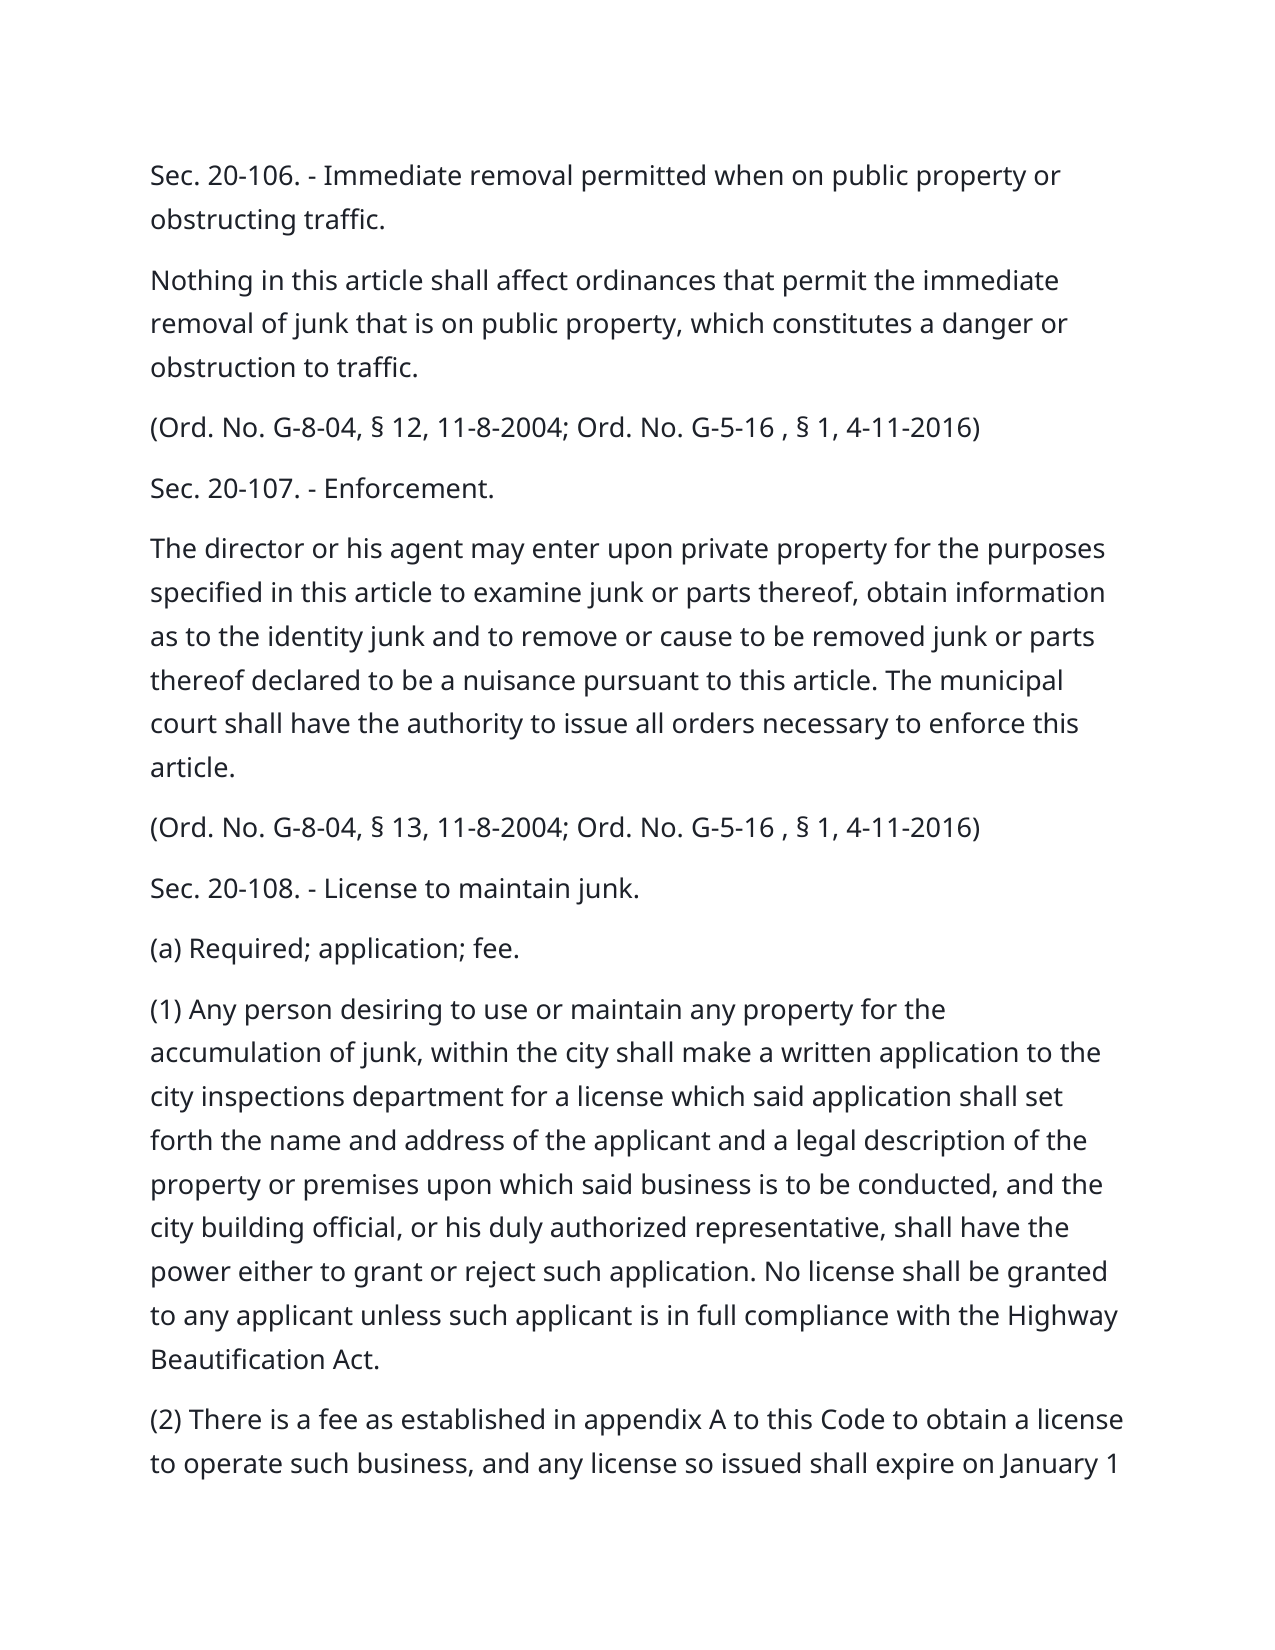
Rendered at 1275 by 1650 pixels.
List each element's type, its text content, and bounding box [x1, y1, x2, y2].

text (1) Any person desiring to use or maintain any property for the accumulation of junk, within the city shall make a written application to the city inspections department for a license which said application shall set forth the name and address of the applicant and a legal description of the property or premises upon which said business is to be conducted, and the city building official, or his duly authorized representative, shall have the power either to grant or reject such application. No license shall be granted to any applicant unless such applicant is in full compliance with the Highway Beautification Act. [150, 983, 1125, 1377]
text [150, 1394, 1125, 1481]
text Sec. 20-106. - Immediate removal permitted when on public property or obstructing traffic. [150, 150, 1125, 237]
text (Ord. No. G-8-04, § 12, 11-8-2004; Ord. No. G-5-16 , § 1, 4-11-2016) [150, 402, 1125, 446]
text Nothing in this article shall affect ordinances that permit the immediate removal of junk that is on public property, which constitutes a danger or obstruction to traffic. [150, 254, 1125, 385]
text (Ord. No. G-8-04, § 13, 11-8-2004; Ord. No. G-5-16 , § 1, 4-11-2016) [150, 802, 1125, 846]
text Sec. 20-107. - Enforcement. [150, 462, 1125, 506]
text Sec. 20-108. - License to maintain junk. [150, 862, 1125, 906]
text (a) Required; application; fee. [150, 923, 1125, 967]
text The director or his agent may enter upon private property for the purposes specified in this article to examine junk or parts thereof, obtain information as to the identity junk and to remove or cause to be removed junk or parts thereof declared to be a nuisance pursuant to this article. The municipal court shall have the authority to issue all orders necessary to enforce this article. [150, 523, 1125, 785]
